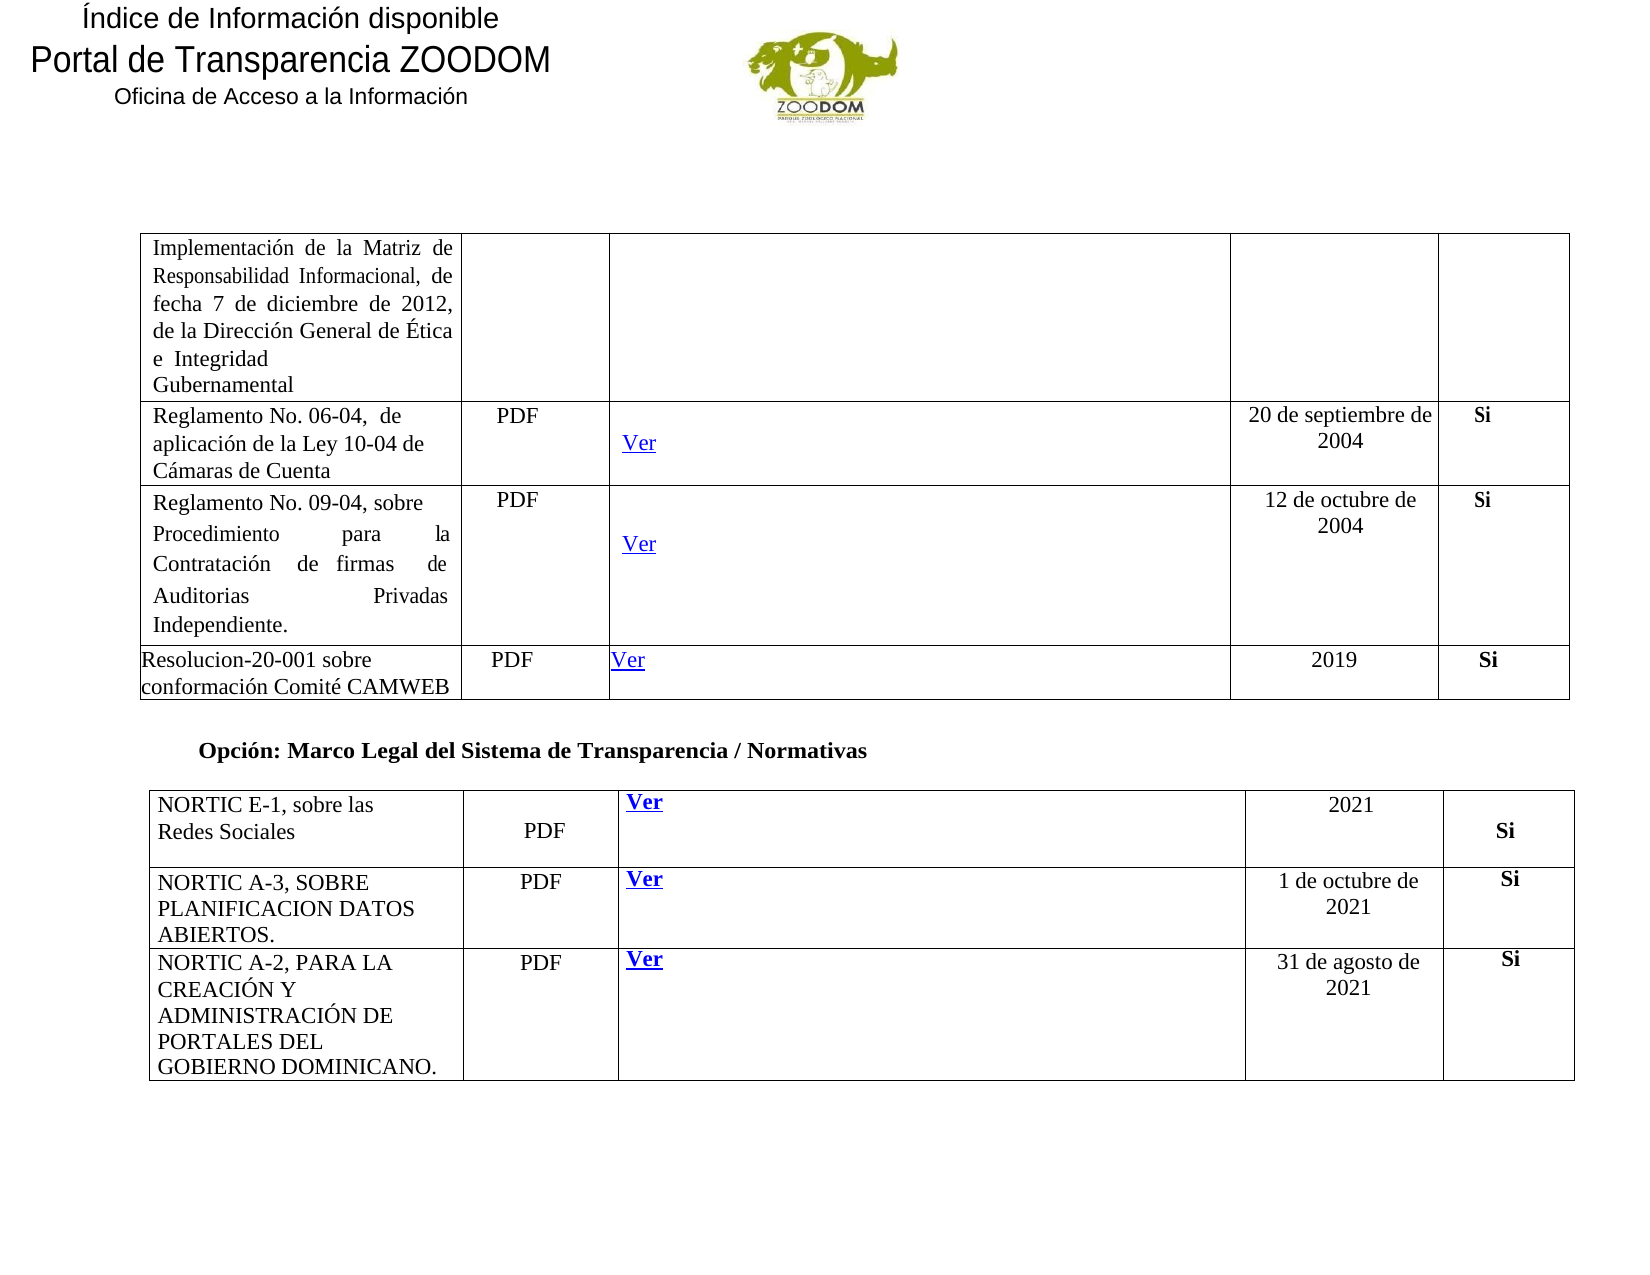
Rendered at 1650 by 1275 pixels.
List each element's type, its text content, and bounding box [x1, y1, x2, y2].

table_cell Si [1439, 646, 1569, 699]
table_cell Ver [619, 949, 1245, 1080]
table_cell NORTIC A-2, PARA LA CREACIÓN Y ADMINISTRACIÓN DE PORTALES DEL GOBIERNO DOMINICANO. [150, 949, 463, 1080]
table_cell 20 de septiembre de 2004 [1231, 402, 1438, 485]
table_header [610, 234, 1230, 401]
table_header [462, 234, 609, 401]
table_cell Ver [619, 868, 1245, 948]
table_cell PDF [464, 949, 618, 1080]
table_header Si [1444, 791, 1574, 867]
table_cell Ver [610, 646, 1230, 699]
table_cell Si [1444, 949, 1574, 1080]
table_cell Si [1439, 486, 1569, 645]
table_cell NORTIC A-3, SOBRE PLANIFICACION DATOS ABIERTOS. [150, 868, 463, 948]
table_header [1231, 234, 1438, 401]
table_cell 12 de octubre de 2004 [1231, 486, 1438, 645]
table_cell Reglamento No. 06-04, de aplicación de la Ley 10-04 de Cámaras de Cuenta [141, 402, 461, 485]
text Opción: Marco Legal del Sistema de Transparencia / Normativas [198, 737, 1600, 763]
table_cell Ver [610, 402, 1230, 485]
table_header 2021 [1246, 791, 1443, 867]
table_cell Si [1439, 402, 1569, 485]
table_cell PDF [462, 646, 609, 699]
table_cell 31 de agosto de 2021 [1246, 949, 1443, 1080]
table_cell 1 de octubre de 2021 [1246, 868, 1443, 948]
table_header Implementación de la Matriz de Responsabilidad Informacional, de fecha 7 de diciembre de 2012, de la Dirección General de Ética e Integridad Gubernamental [141, 234, 461, 401]
table_cell PDF [464, 868, 618, 948]
table_cell PDF [462, 486, 609, 645]
table_cell Independiente. [141, 610, 461, 645]
table_header [1439, 234, 1569, 401]
table_cell Auditorias Privadas [141, 579, 461, 610]
table_header NORTIC E-1, sobre las Redes Sociales [150, 791, 463, 867]
table_cell 2019 [1231, 646, 1438, 699]
table_cell Si [1444, 868, 1574, 948]
table_header Ver [619, 791, 1245, 867]
table_header PDF [464, 791, 618, 867]
table_cell Resolucion-20-001 sobre conformación Comité CAMWEB [141, 646, 461, 699]
picture [742, 29, 899, 126]
table_cell Ver [610, 486, 1230, 645]
table_cell Reglamento No. 09-04, sobre Procedimiento para la Contratación de firmas de [141, 486, 461, 579]
table_cell PDF [462, 402, 609, 485]
